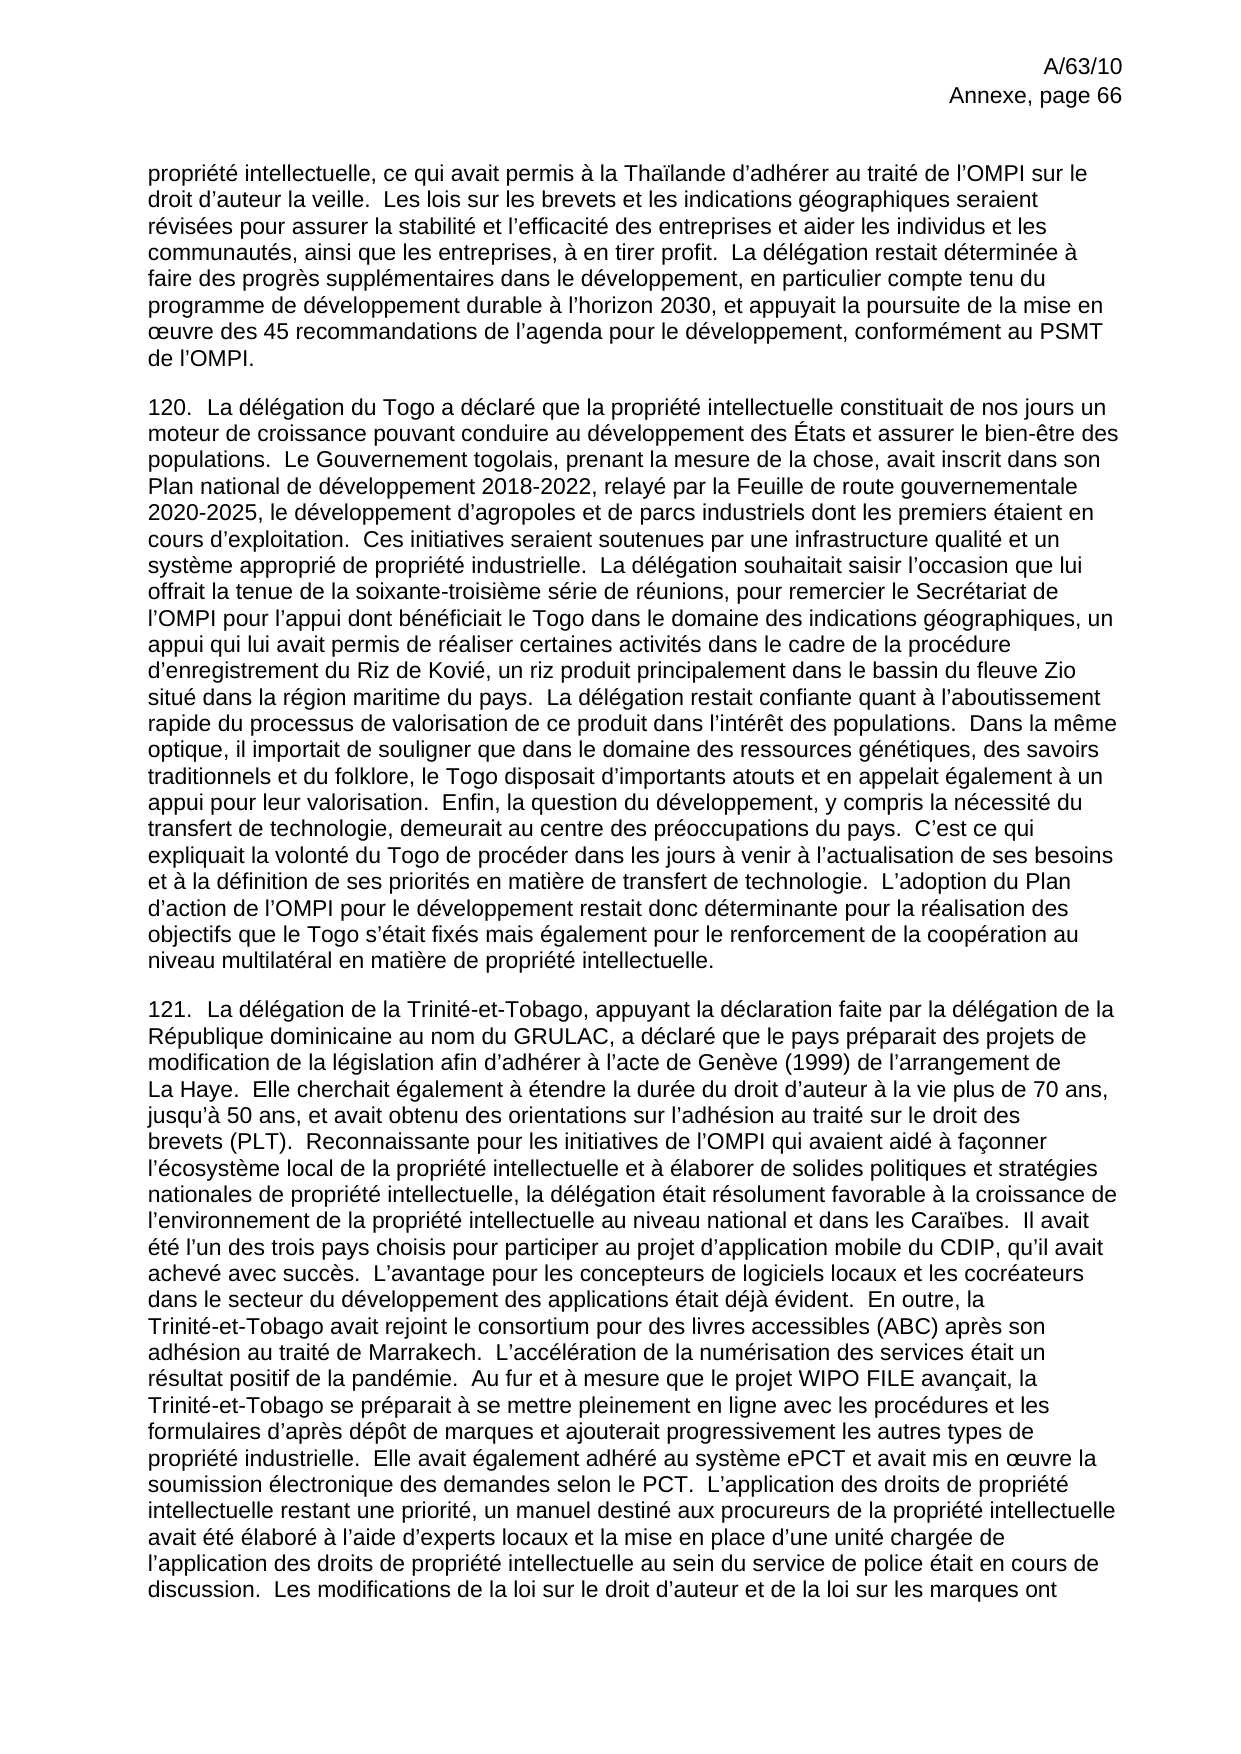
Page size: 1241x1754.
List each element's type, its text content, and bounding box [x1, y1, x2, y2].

text La délégation du Togo a déclaré que la propriété intellectuelle constituait de nos jours un moteur de croissance pouvant conduire au développement des États et assurer le bien-être des populations. Le Gouvernement togolais, prenant la mesure de la chose, avait inscrit dans son Plan national de développement 2018-2022, relayé par la Feuille de route gouvernementale 2020-2025, le développement d’agropoles et de parcs industriels dont les premiers étaient en cours d’exploitation. Ces initiatives seraient soutenues par une infrastructure qualité et un système approprié de propriété industrielle. La délégation souhaitait saisir l’occasion que lui offrait la tenue de la soixante-troisième série de réunions, pour remercier le Secrétariat de l’OMPI pour l’appui dont bénéficiait le Togo dans le domaine des indications géographiques, un appui qui lui avait permis de réaliser certaines activités dans le cadre de la procédure d’enregistrement du Riz de Kovié, un riz produit principalement dans le bassin du fleuve Zio situé dans la région maritime du pays. La délégation restait confiante quant à l’aboutissement rapide du processus de valorisation de ce produit dans l’intérêt des populations. Dans la même optique, il importait de souligner que dans le domaine des ressources génétiques, des savoirs traditionnels et du folklore, le Togo disposait d’importants atouts et en appelait également à un appui pour leur valorisation. Enfin, la question du développement, y compris la nécessité du transfert de technologie, demeurait au centre des préoccupations du pays. C’est ce qui expliquait la volonté du Togo de procéder dans les jours à venir à l’actualisation de ses besoins et à la définition de ses priorités en matière de transfert de technologie. L’adoption du Plan d’action de l’OMPI pour le développement restait donc déterminante pour la réalisation des objectifs que le Togo s’était fixés mais également pour le renforcement de la coopération au niveau multilatéral en matière de propriété intellectuelle. [148, 394, 1122, 973]
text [148, 160, 1122, 371]
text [148, 996, 1122, 1603]
